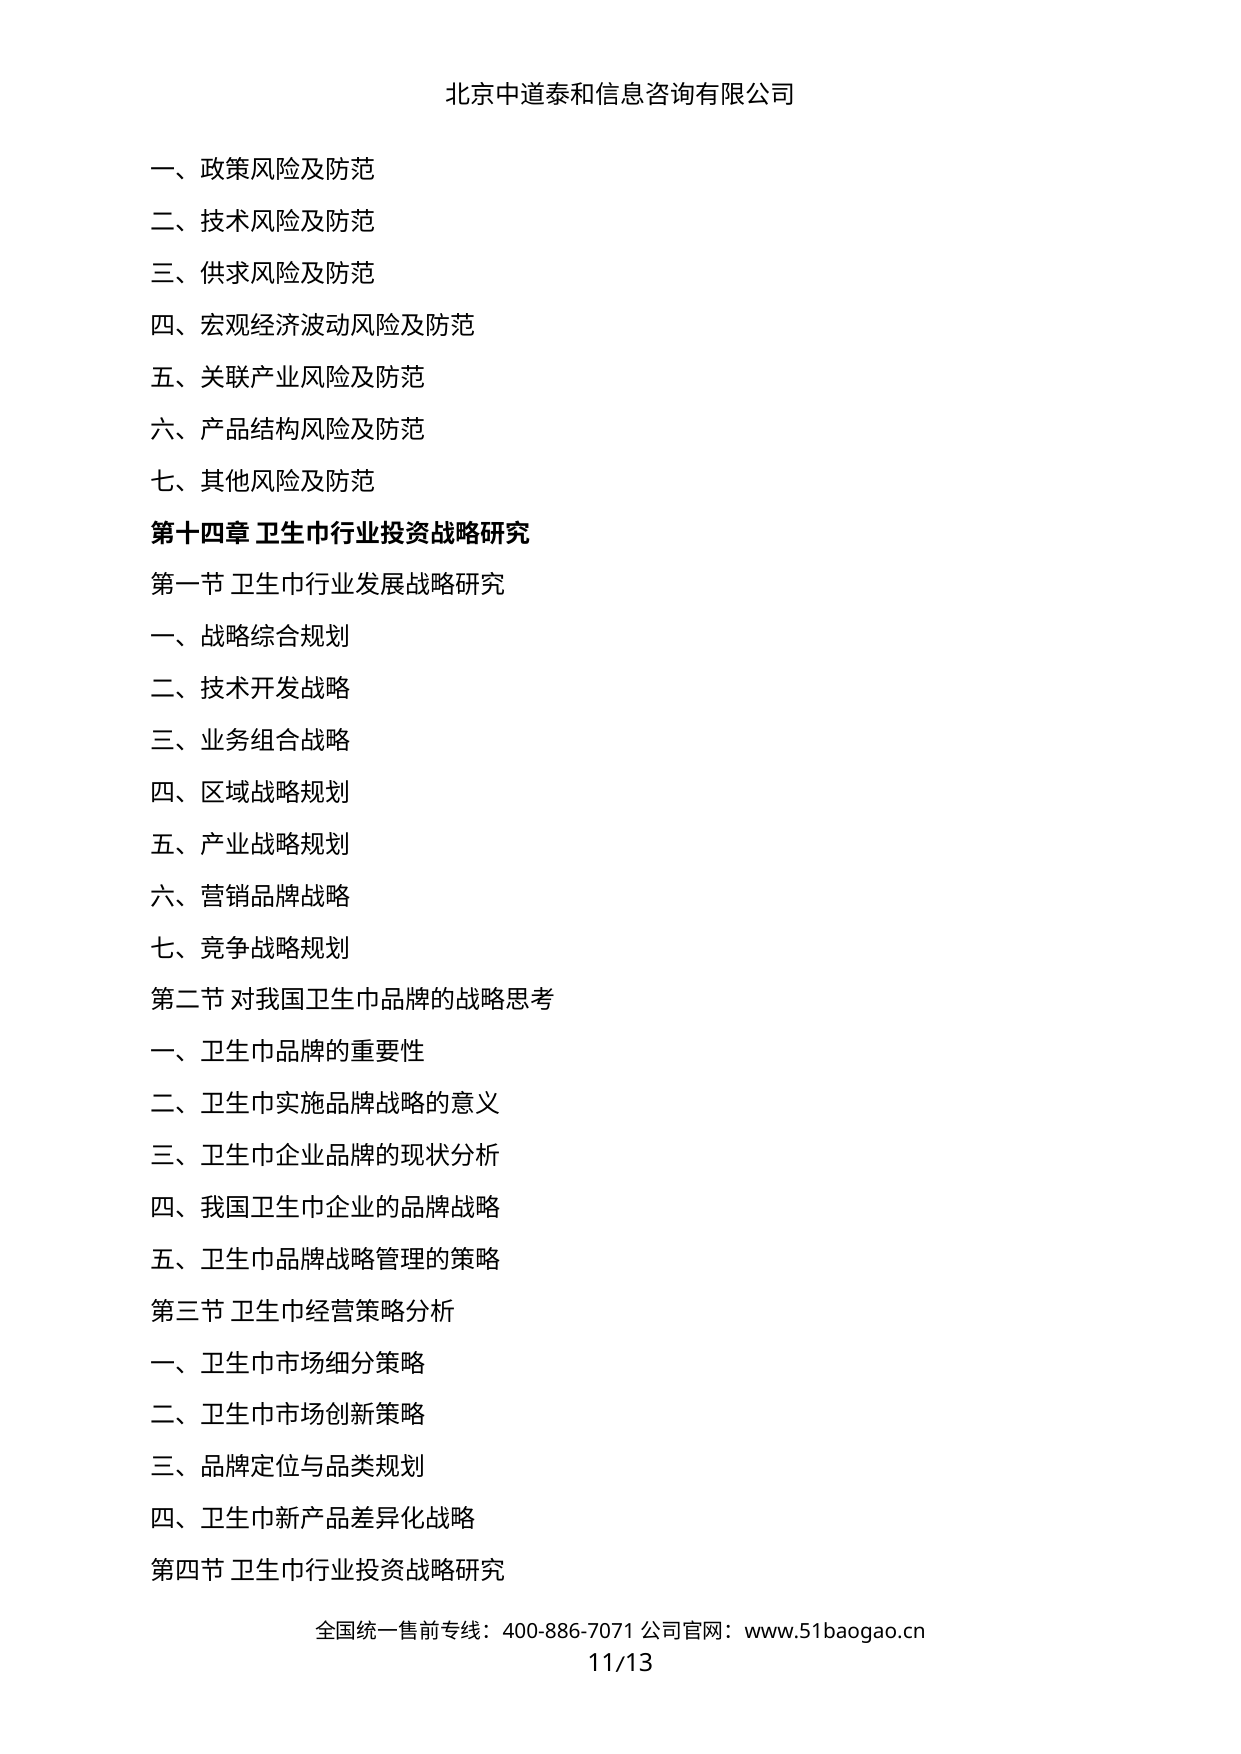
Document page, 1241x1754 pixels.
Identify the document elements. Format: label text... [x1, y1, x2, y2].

text 一、卫生巾品牌的重要性 [150, 1032, 1090, 1068]
text 二、卫生巾实施品牌战略的意义 [150, 1084, 1090, 1120]
text 五、卫生巾品牌战略管理的策略 [150, 1239, 1090, 1276]
text 第十四章 卫生巾行业投资战略研究 [150, 513, 1090, 549]
text 二、技术风险及防范 [150, 202, 1090, 238]
text 五、产业战略规划 [150, 824, 1090, 861]
text 一、政策风险及防范 [150, 150, 1090, 186]
text 四、我国卫生巾企业的品牌战略 [150, 1187, 1090, 1224]
text 七、其他风险及防范 [150, 461, 1090, 497]
text 第三节 卫生巾经营策略分析 [150, 1291, 1090, 1327]
text 四、区域战略规划 [150, 772, 1090, 809]
text 五、关联产业风险及防范 [150, 357, 1090, 394]
text 一、卫生巾市场细分策略 [150, 1343, 1090, 1379]
text 二、卫生巾市场创新策略 [150, 1395, 1090, 1431]
text 三、品牌定位与品类规划 [150, 1447, 1090, 1483]
text 一、战略综合规划 [150, 617, 1090, 653]
text 四、宏观经济波动风险及防范 [150, 306, 1090, 342]
text 第一节 卫生巾行业发展战略研究 [150, 565, 1090, 601]
text 六、产品结构风险及防范 [150, 409, 1090, 446]
text 二、技术开发战略 [150, 669, 1090, 705]
text 三、业务组合战略 [150, 721, 1090, 757]
text 三、卫生巾企业品牌的现状分析 [150, 1136, 1090, 1172]
text 第四节 卫生巾行业投资战略研究 [150, 1551, 1090, 1587]
text 七、竞争战略规划 [150, 928, 1090, 964]
text 六、营销品牌战略 [150, 876, 1090, 912]
text 第二节 对我国卫生巾品牌的战略思考 [150, 980, 1090, 1016]
text 四、卫生巾新产品差异化战略 [150, 1499, 1090, 1535]
text 三、供求风险及防范 [150, 254, 1090, 290]
